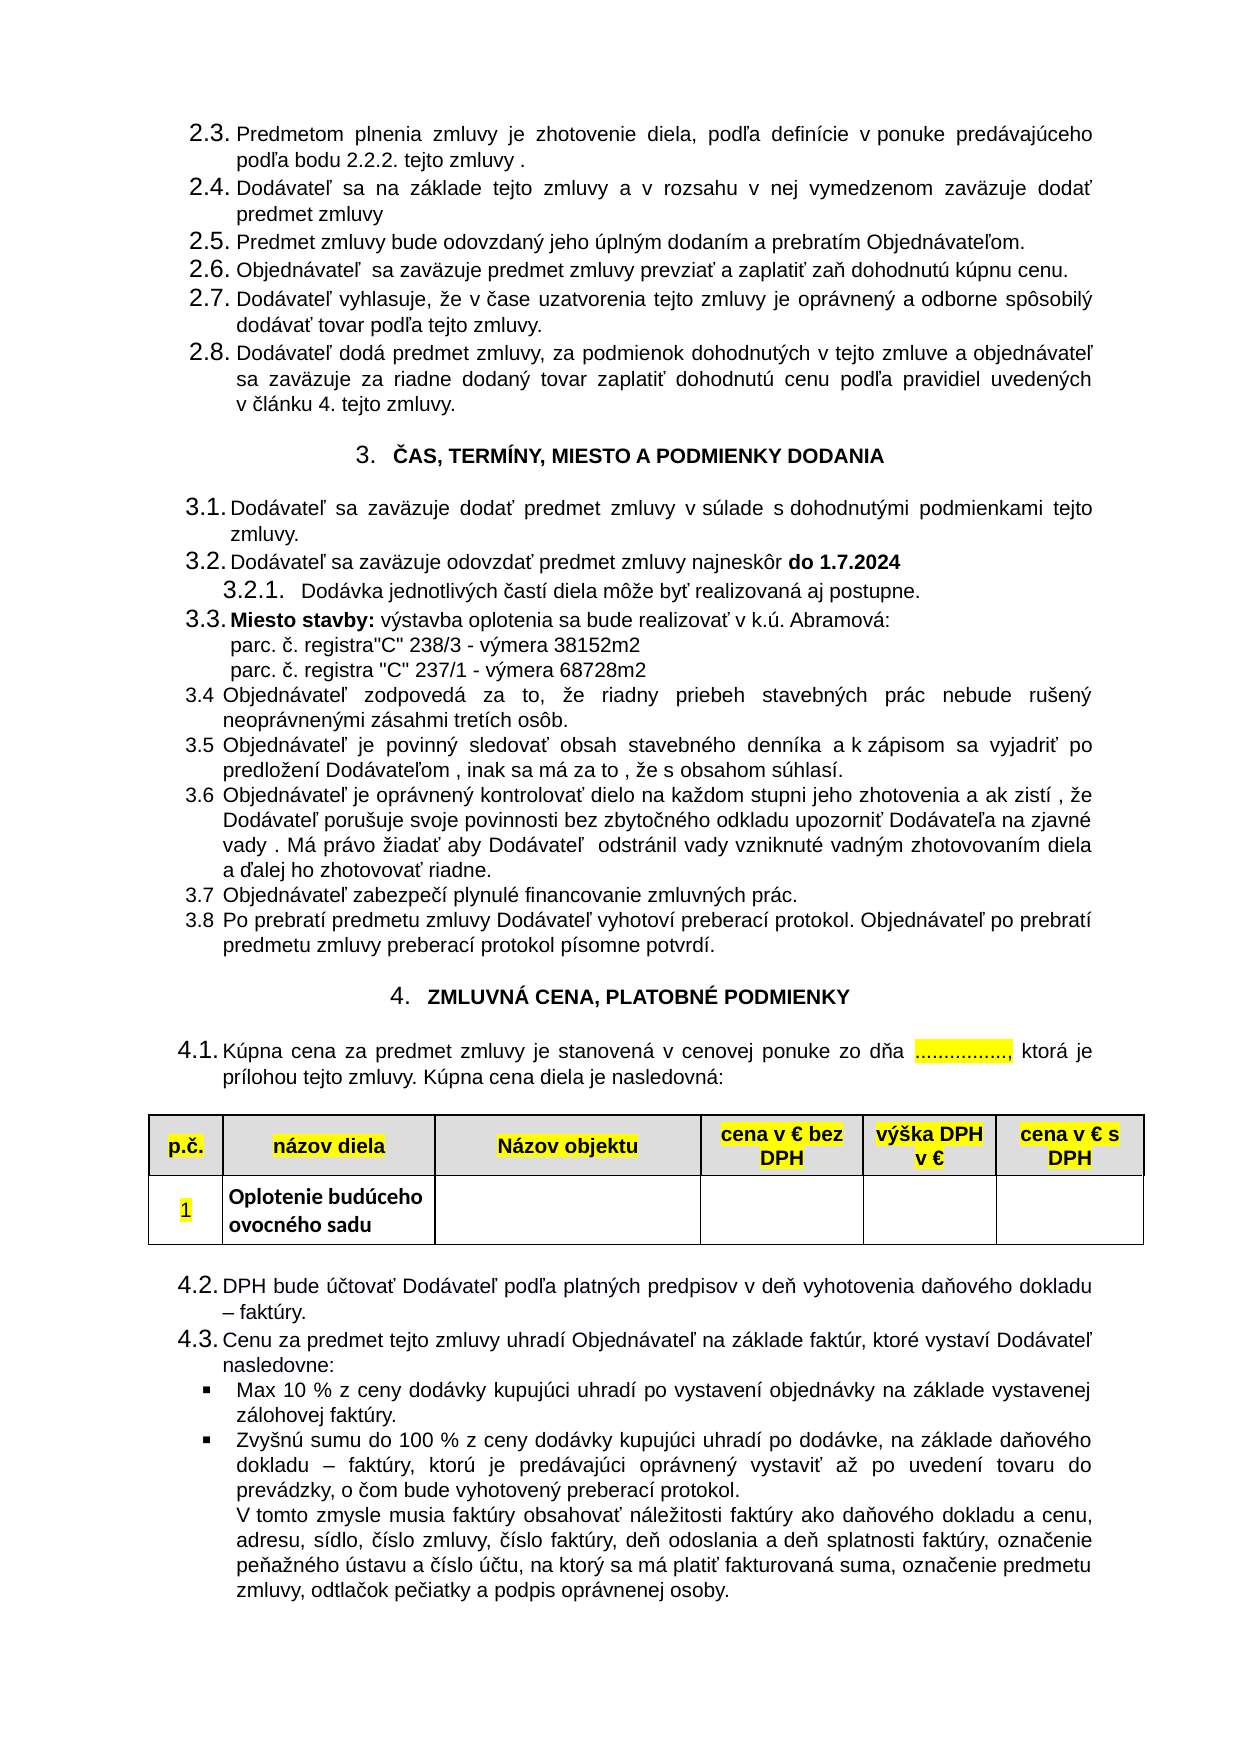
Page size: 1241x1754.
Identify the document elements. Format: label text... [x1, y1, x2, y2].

table_cell [997, 1175, 1143, 1244]
list Kúpna cena za predmet zmluvy je stanovená v cenovej ponuke zo dňa ................, ktorá je prílohou tejto zmluvy. Kúpna cena diela je nasledovná: [177, 1035, 1093, 1089]
list Objednávateľ sa zaväzuje predmet zmluvy prevziať a zaplatiť zaň dohodnutú kúpnu cenu. [189, 254, 1093, 283]
table_cell Oplotenie budúceho ovocného sadu [223, 1176, 434, 1244]
text parc. č. registra"C" 238/3 - výmera 38152m2 [230, 632, 1093, 657]
list Dodávateľ sa zaväzuje dodať predmet zmluvy v súlade s dohodnutými podmienkami tejto zmluvy. [185, 492, 1093, 546]
list Dodávateľ dodá predmet zmluvy, za podmienok dohodnutých v tejto zmluve a objednávateľ sa zaväzuje za riadne dodaný tovar zaplatiť dohodnutú cenu podľa pravidiel uvedených v článku 4. tejto zmluvy. [189, 337, 1093, 416]
list Objednávateľ je povinný sledovať obsah stavebného denníka a k zápisom sa vyjadriť po predložení Dodávateľom , inak sa má za to , že s obsahom súhlasí. [185, 732, 1093, 782]
table_cell [701, 1176, 863, 1244]
list Max 10 % z ceny dodávky kupujúci uhradí po vystavení objednávky na základe vystavenej zálohovej faktúry. [199, 1377, 1093, 1427]
text V tomto zmysle musia faktúry obsahovať náležitosti faktúry ako daňového dokladu a cenu, adresu, sídlo, číslo zmluvy, číslo faktúry, deň odoslania a deň splatnosti faktúry, označenie peňažného ústavu a číslo účtu, na ktorý sa má platiť fakturovaná suma, označenie predmetu zmluvy, odtlačok pečiatky a podpis oprávnenej osoby. [236, 1502, 1093, 1602]
list Dodávateľ vyhlasuje, že v čase uzatvorenia tejto zmluvy je oprávnený a odborne spôsobilý dodávať tovar podľa tejto zmluvy. [189, 283, 1093, 337]
list Dodávateľ sa na základe tejto zmluvy a v rozsahu v nej vymedzenom zaväzuje dodať predmet zmluvy [189, 172, 1093, 226]
table_header cena v € s DPH [997, 1116, 1143, 1175]
list ZMLUVNÁ CENA, PLATOBNÉ PODMIENKY [148, 981, 1093, 1010]
table_cell 1 [149, 1176, 222, 1244]
table_header výška DPH v € [864, 1116, 995, 1175]
table_cell [864, 1176, 996, 1244]
list ČAS, TERMÍNY, MIESTO A PODMIENKY DODANIA [148, 439, 1093, 468]
list Dodávka jednotlivých častí diela môže byť realizovaná aj postupne. [223, 575, 1093, 603]
list Zvyšnú sumu do 100 % z ceny dodávky kupujúci uhradí po dodávke, na základe daňového dokladu – faktúry, ktorú je predávajúci oprávnený vystaviť až po uvedení tovaru do prevádzky, o čom bude vyhotovený preberací protokol. [199, 1427, 1093, 1502]
list Predmetom plnenia zmluvy je zhotovenie diela, podľa definície v ponuke predávajúceho podľa bodu 2.2.2. tejto zmluvy . [189, 118, 1093, 172]
table_cell [436, 1176, 700, 1244]
list Po prebratí predmetu zmluvy Dodávateľ vyhotoví preberací protokol. Objednávateľ po prebratí predmetu zmluvy preberací protokol písomne potvrdí. [185, 907, 1093, 957]
list Dodávateľ sa zaväzuje odovzdať predmet zmluvy najneskôr do 1.7.2024 [185, 546, 1093, 575]
text parc. č. registra "C" 237/1 - výmera 68728m2 [230, 657, 1093, 682]
list Objednávateľ zodpovedá za to, že riadny priebeh stavebných prác nebude rušený neoprávnenými zásahmi tretích osôb. [185, 682, 1093, 732]
list Predmet zmluvy bude odovzdaný jeho úplným dodaním a prebratím Objednávateľom. [189, 226, 1093, 254]
table_header p.č. [150, 1116, 222, 1175]
table_header názov diela [224, 1116, 434, 1175]
list Miesto stavby: výstavba oplotenia sa bude realizovať v k.ú. Abramová: [185, 603, 1093, 632]
table_header cena v € bez DPH [702, 1116, 862, 1175]
list Objednávateľ je oprávnený kontrolovať dielo na každom stupni jeho zhotovenia a ak zistí , že Dodávateľ porušuje svoje povinnosti bez zbytočného odkladu upozorniť Dodávateľa na zjavné vady . Má právo žiadať aby Dodávateľ odstránil vady vzniknuté vadným zhotovovaním diela a ďalej ho zhotovovať riadne. [185, 782, 1093, 882]
list Objednávateľ zabezpečí plynulé financovanie zmluvných prác. [185, 882, 1093, 907]
list Cenu za predmet tejto zmluvy uhradí Objednávateľ na základe faktúr, ktoré vystaví Dodávateľ nasledovne: [177, 1323, 1093, 1377]
table_header Názov objektu [436, 1116, 700, 1175]
list DPH bude účtovať Dodávateľ podľa platných predpisov v deň vyhotovenia daňového dokladu – faktúry. [177, 1270, 1093, 1323]
